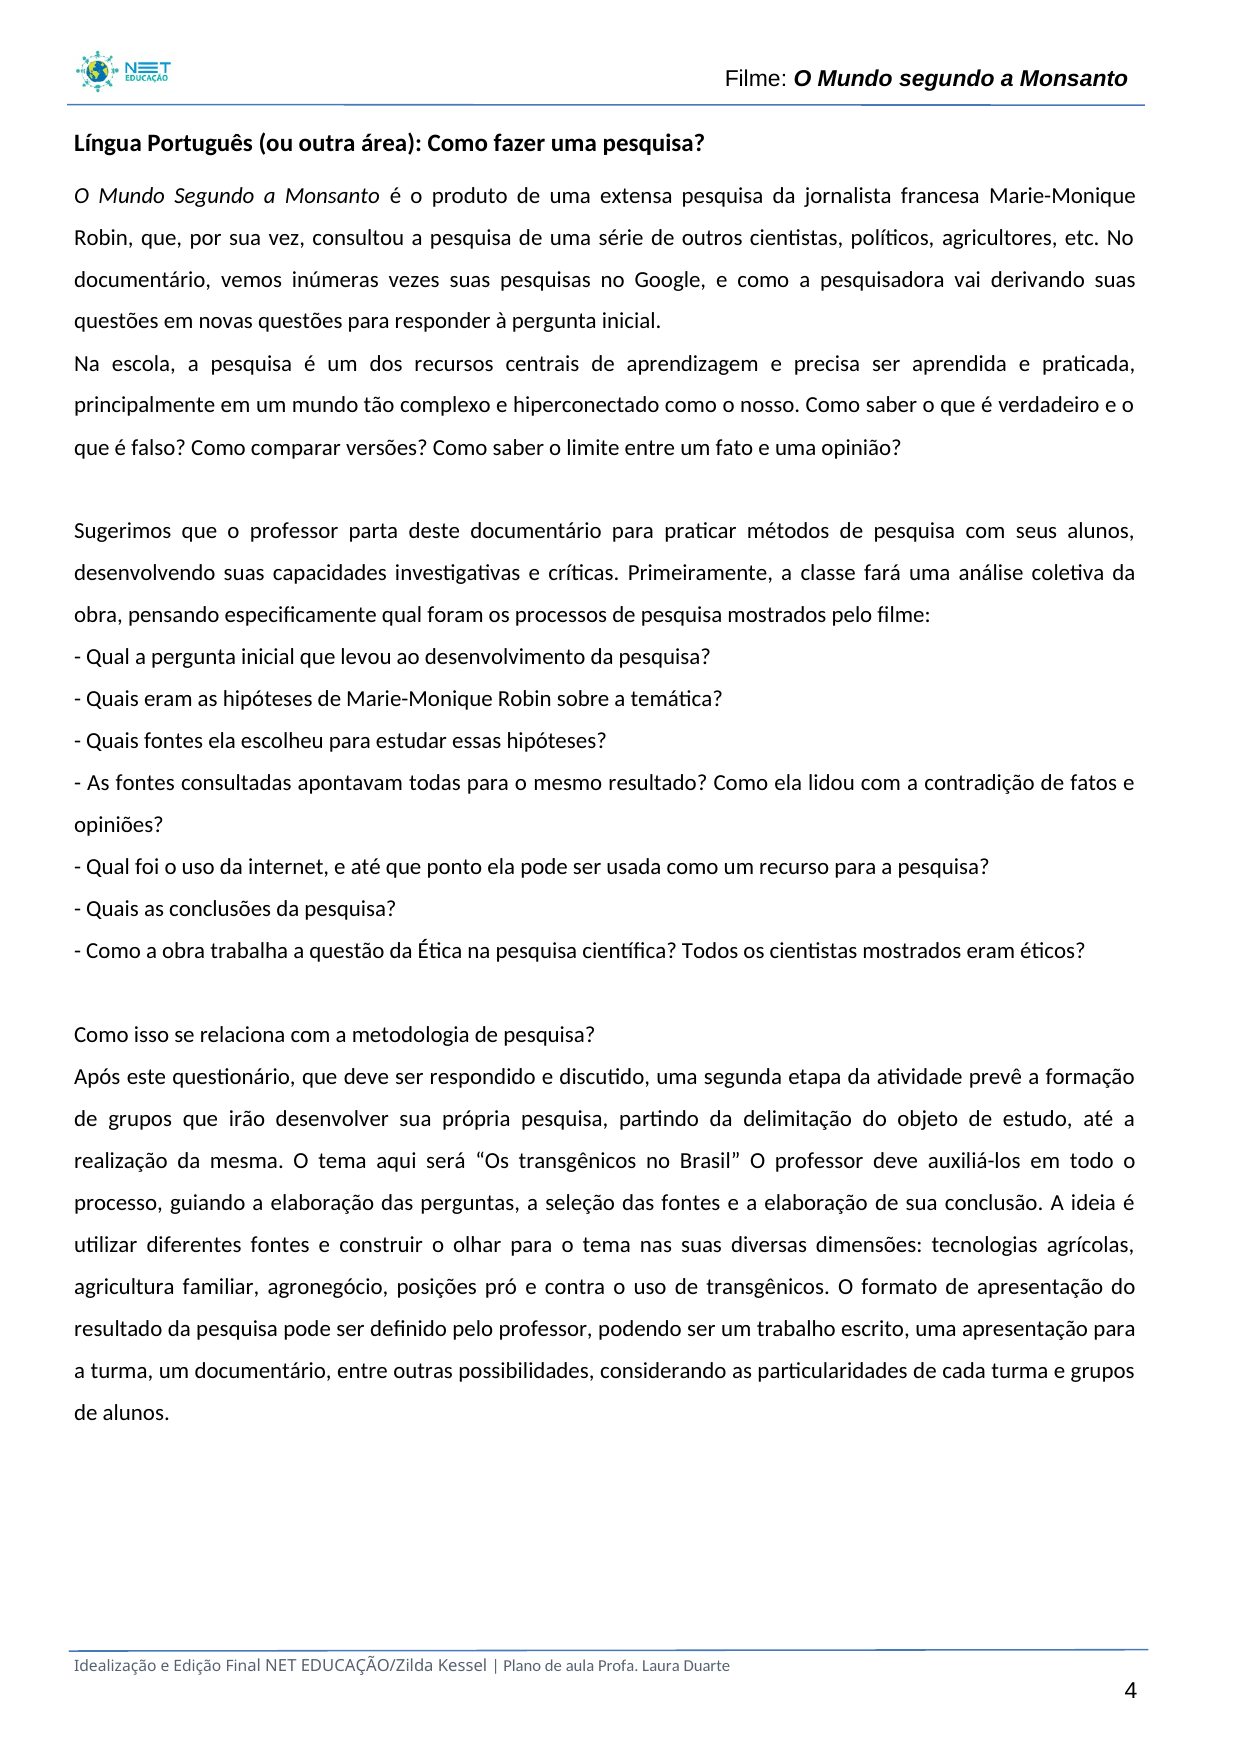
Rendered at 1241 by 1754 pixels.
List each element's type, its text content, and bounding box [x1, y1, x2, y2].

text Na escola, a pesquisa é um dos recursos centrais de aprendizagem e precisa ser aprendida e praticada, principalmente em um mundo tão complexo e hiperconectado como o nosso. Como saber o que é verdadeiro e o que é falso? Como comparar versões? Como saber o limite entre um fato e uma opinião? [74, 349, 1137, 461]
text - Como a obra trabalha a questão da Ética na pesquisa científica? Todos os cientistas mostrados eram éticos? [74, 936, 1137, 964]
text Língua Português (ou outra área): Como fazer uma pesquisa? [74, 127, 1137, 158]
text - Quais as conclusões da pesquisa? [74, 894, 1137, 922]
text O Mundo Segundo a Monsanto é o produto de uma extensa pesquisa da jornalista francesa Marie-Monique Robin, que, por sua vez, consultou a pesquisa de uma série de outros cientistas, políticos, agricultores, etc. No documentário, vemos inúmeras vezes suas pesquisas no Google, e como a pesquisadora vai derivando suas questões em novas questões para responder à pergunta inicial. [74, 181, 1137, 335]
text - Quais eram as hipóteses de Marie-Monique Robin sobre a temática? [74, 684, 1137, 712]
text - As fontes consultadas apontavam todas para o mesmo resultado? Como ela lidou com a contradição de fatos e opiniões? [74, 768, 1137, 838]
text Como isso se relaciona com a metodologia de pesquisa? [74, 1020, 1137, 1048]
picture [73, 44, 176, 99]
text - Quais fontes ela escolheu para estudar essas hipóteses? [74, 726, 1137, 754]
text - Qual foi o uso da internet, e até que ponto ela pode ser usada como um recurso para a pesquisa? [74, 852, 1137, 880]
text Sugerimos que o professor parta deste documentário para praticar métodos de pesquisa com seus alunos, desenvolvendo suas capacidades investigativas e críticas. Primeiramente, a classe fará uma análise coletiva da obra, pensando especificamente qual foram os processos de pesquisa mostrados pelo filme: [74, 517, 1137, 628]
text - Qual a pergunta inicial que levou ao desenvolvimento da pesquisa? [74, 642, 1137, 671]
text Após este questionário, que deve ser respondido e discutido, uma segunda etapa da atividade prevê a formação de grupos que irão desenvolver sua própria pesquisa, partindo da delimitação do objeto de estudo, até a realização da mesma. O tema aqui será “Os transgênicos no Brasil” O professor deve auxiliá-los em todo o processo, guiando a elaboração das perguntas, a seleção das fontes e a elaboração de sua conclusão. A ideia é utilizar diferentes fontes e construir o olhar para o tema nas suas diversas dimensões: tecnologias agrícolas, agricultura familiar, agronegócio, posições pró e contra o uso de transgênicos. O formato de apresentação do resultado da pesquisa pode ser definido pelo professor, podendo ser um trabalho escrito, uma apresentação para a turma, um documentário, entre outras possibilidades, considerando as particularidades de cada turma e grupos de alunos. [74, 1062, 1137, 1426]
